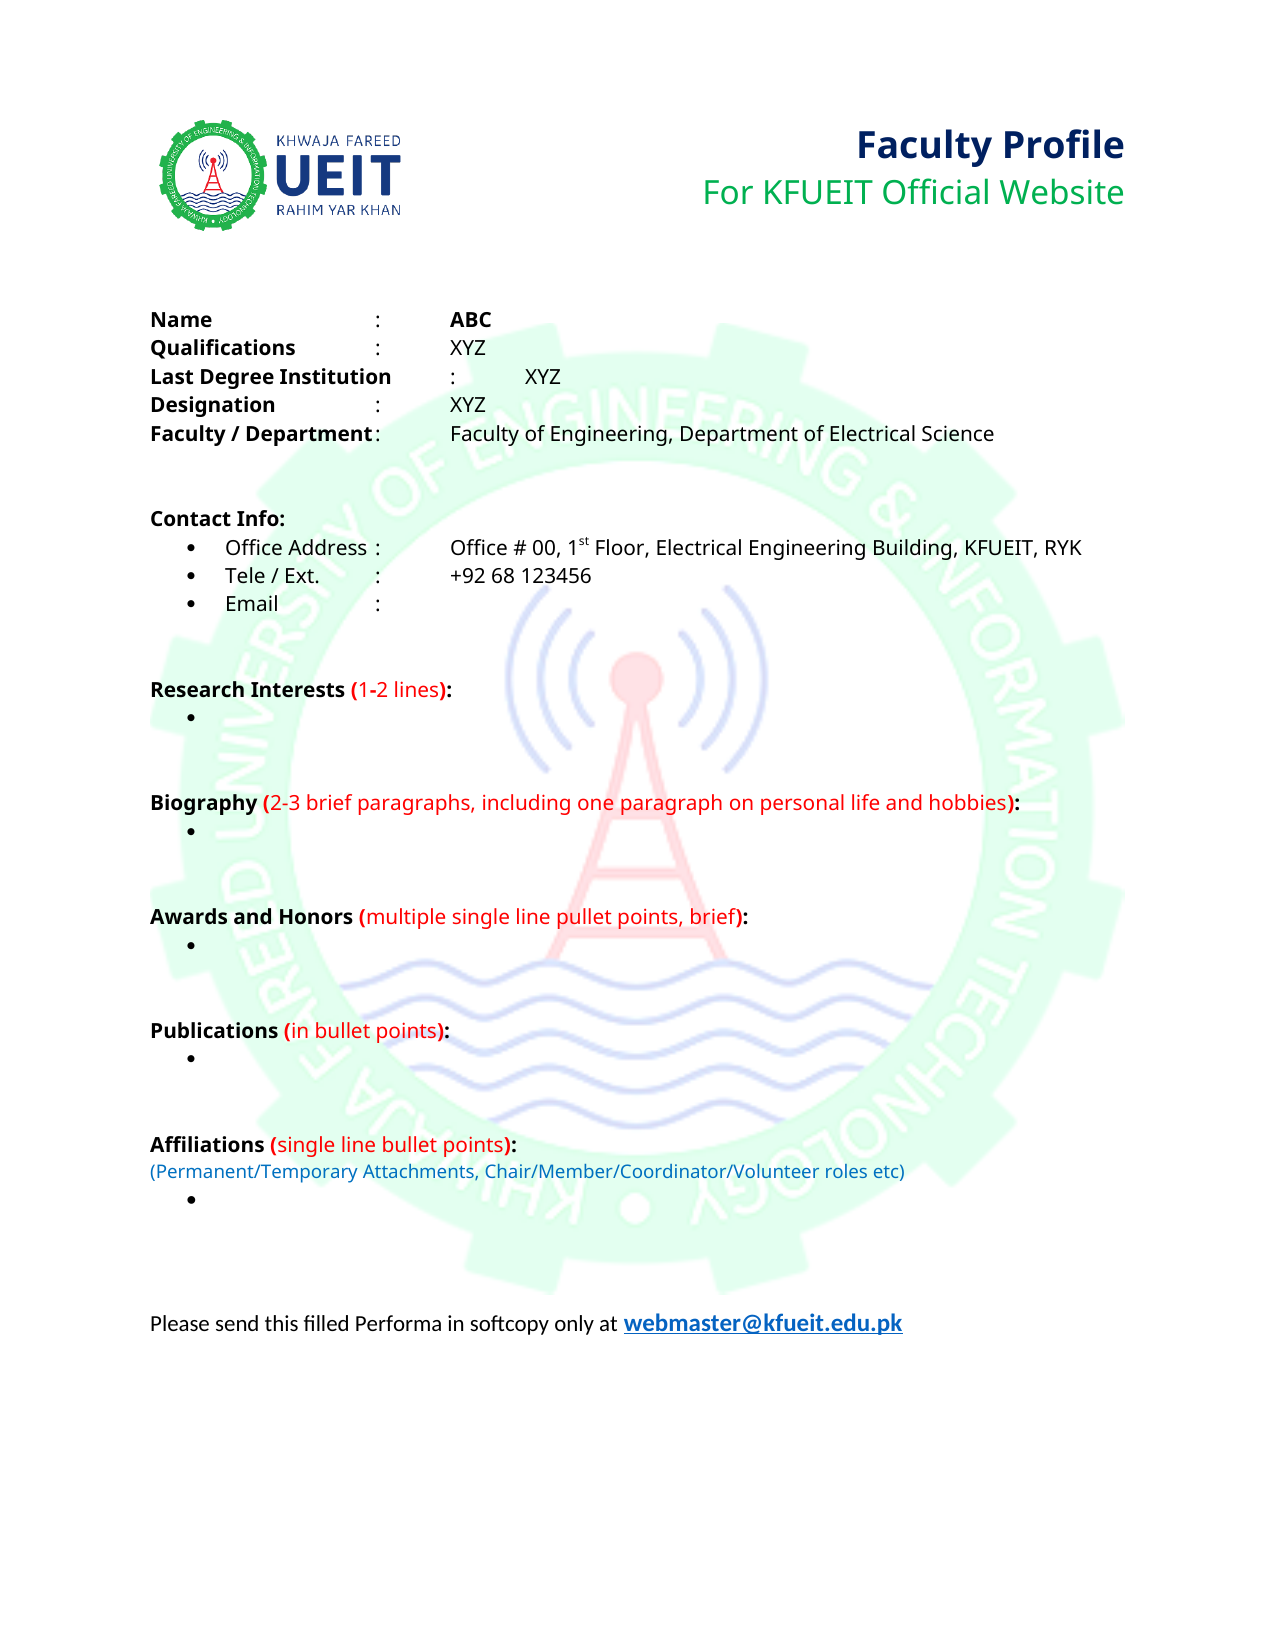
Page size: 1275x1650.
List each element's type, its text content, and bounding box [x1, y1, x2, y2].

text Please send this filled Performa in softcopy only at webmaster@kfueit.edu.pk [150, 1307, 1125, 1337]
text Contact Info: [150, 504, 1125, 533]
picture [150, 118, 406, 232]
text For KFUEIT Official Website [406, 169, 1125, 214]
list Email : [187, 589, 1125, 618]
text Faculty Profile [406, 118, 1125, 169]
list Tele / Ext. : +92 68 123456 [187, 561, 1125, 589]
text (Permanent/Temporary Attachments, Chair/Member/Coordinator/Volunteer roles etc) [150, 1158, 1125, 1184]
text Biography (2-3 brief paragraphs, including one paragraph on personal life and hobbies): [150, 788, 1125, 817]
text Name : ABC [150, 305, 1125, 333]
text Qualifications : XYZ [150, 333, 1125, 362]
text Faculty / Department : Faculty of Engineering, Department of Electrical Science [150, 419, 1125, 447]
list Office Address : Office # 00, 1st Floor, Electrical Engineering Building, KFUEIT, RYK [187, 533, 1125, 561]
text Designation : XYZ [150, 390, 1125, 419]
text Last Degree Institution : XYZ [150, 362, 1125, 390]
text Affiliations (single line bullet points): [150, 1130, 1125, 1158]
text Awards and Honors (multiple single line pullet points, brief): [150, 902, 1125, 931]
text Research Interests (1-2 lines): [150, 675, 1125, 703]
text Publications (in bullet points): [150, 1016, 1125, 1044]
